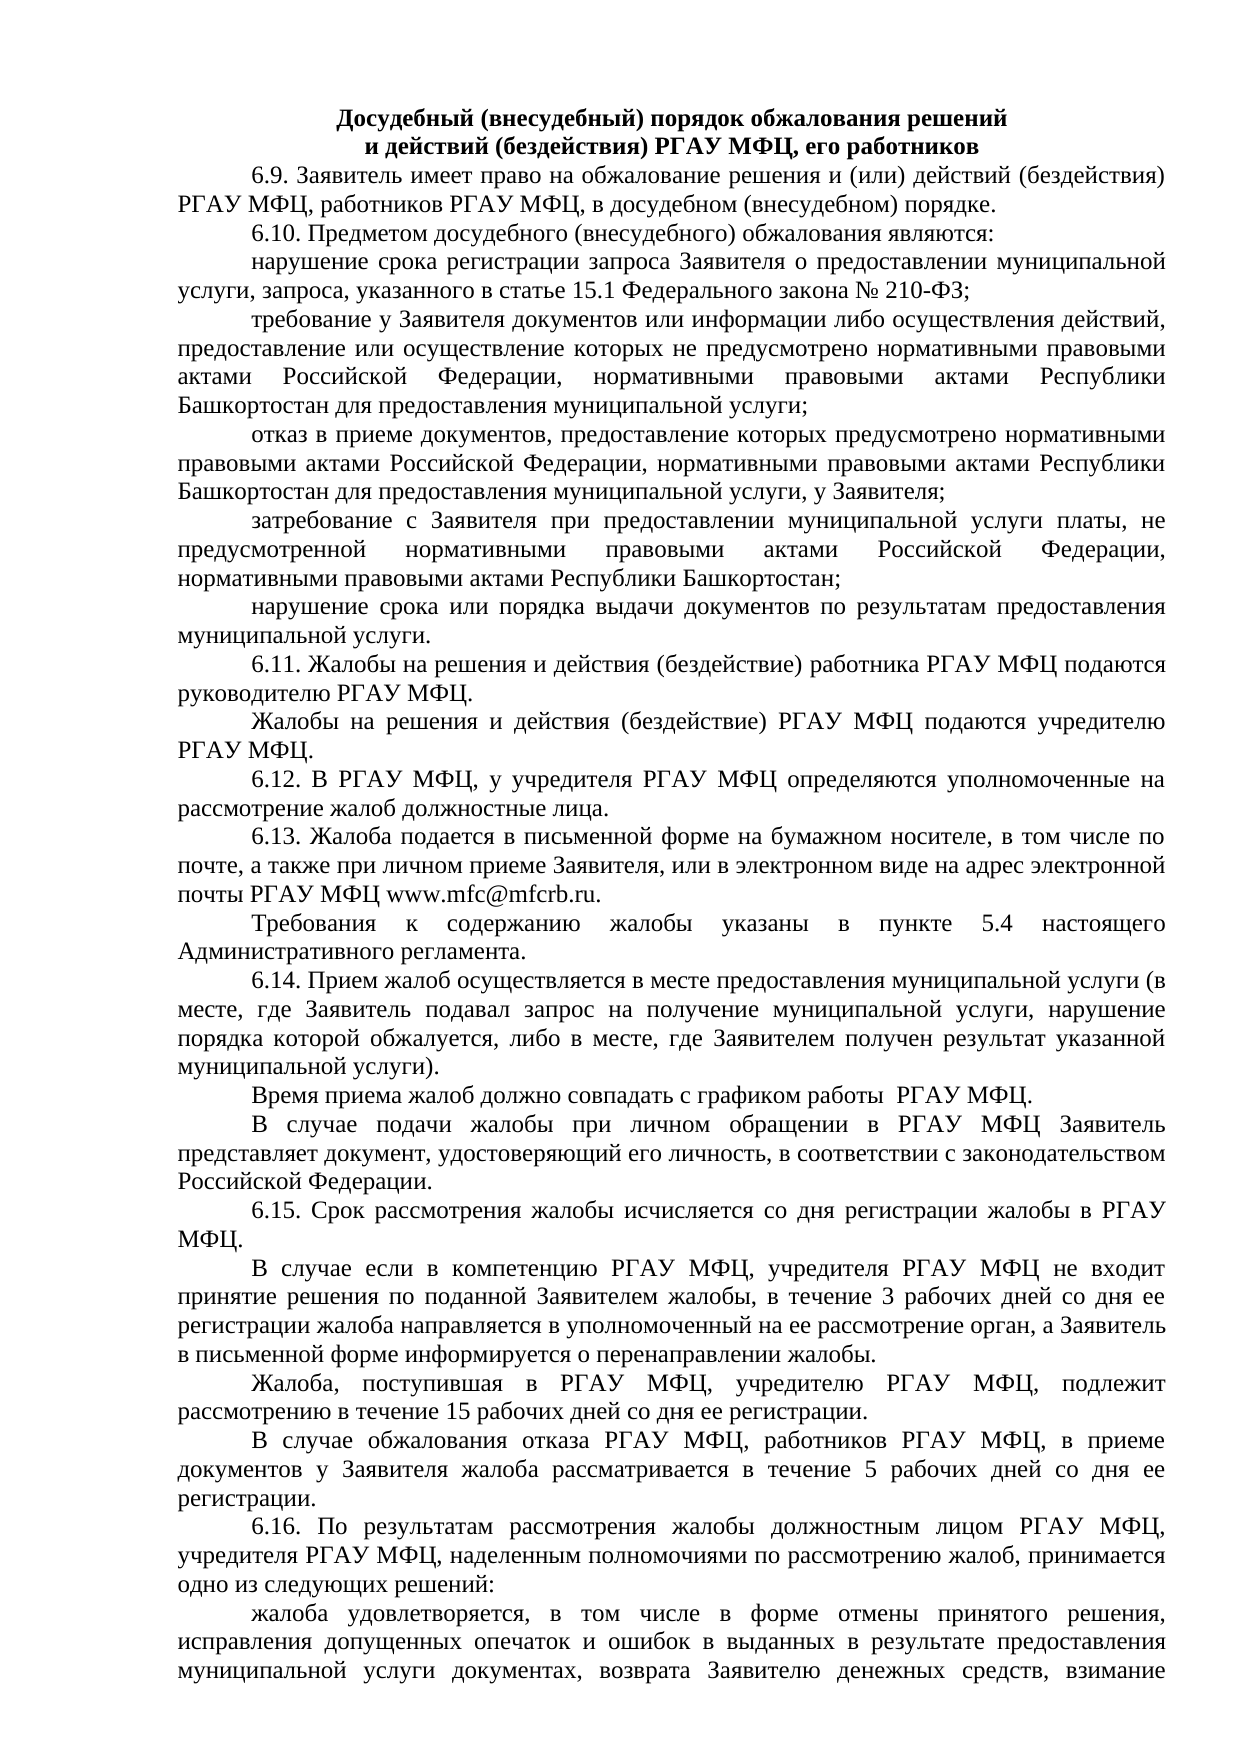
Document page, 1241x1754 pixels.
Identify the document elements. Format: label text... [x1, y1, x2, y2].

text В случае обжалования отказа РГАУ МФЦ, работников РГАУ МФЦ, в приеме документов у Заявителя жалоба рассматривается в течение 5 рабочих дней со дня ее регистрации. [177, 1425, 1167, 1511]
text 6.14. Прием жалоб осуществляется в месте предоставления муниципальной услуги (в месте, где Заявитель подавал запрос на получение муниципальной услуги, нарушение порядка которой обжалуется, либо в месте, где Заявителем получен результат указанной муниципальной услуги). [177, 965, 1167, 1080]
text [177, 1598, 1167, 1684]
text В случае подачи жалобы при личном обращении в РГАУ МФЦ Заявитель представляет документ, удостоверяющий его личность, в соответствии с законодательством Российской Федерации. [177, 1109, 1167, 1195]
text 6.13. Жалоба подается в письменной форме на бумажном носителе, в том числе по почте, а также при личном приеме Заявителя, или в электронном виде на адрес электронной почты РГАУ МФЦ www.mfc@mfcrb.ru. [177, 821, 1167, 908]
text Требования к содержанию жалобы указаны в пункте 5.4 настоящего Административного регламента. [177, 908, 1167, 965]
text нарушение срока регистрации запроса Заявителя о предоставлении муниципальной услуги, запроса, указанного в статье 15.1 Федерального закона № 210-ФЗ; [177, 246, 1167, 304]
text 6.16. По результатам рассмотрения жалобы должностным лицом РГАУ МФЦ, учредителя РГАУ МФЦ, наделенным полномочиями по рассмотрению жалоб, принимается одно из следующих решений: [177, 1511, 1167, 1598]
text Досудебный (внесудебный) порядок обжалования решений [177, 103, 1167, 131]
text Время приема жалоб должно совпадать с графиком работы РГАУ МФЦ. [177, 1080, 1167, 1109]
text 6.10. Предметом досудебного (внесудебного) обжалования являются: [177, 218, 1167, 246]
text 6.12. В РГАУ МФЦ, у учредителя РГАУ МФЦ определяются уполномоченные на рассмотрение жалоб должностные лица. [177, 764, 1167, 821]
text В случае если в компетенцию РГАУ МФЦ, учредителя РГАУ МФЦ не входит принятие решения по поданной Заявителем жалобы, в течение 3 рабочих дней со дня ее регистрации жалоба направляется в уполномоченный на ее рассмотрение орган, а Заявитель в письменной форме информируется о перенаправлении жалобы. [177, 1253, 1167, 1368]
text отказ в приеме документов, предоставление которых предусмотрено нормативными правовыми актами Российской Федерации, нормативными правовыми актами Республики Башкортостан для предоставления муниципальной услуги, у Заявителя; [177, 419, 1167, 505]
text 6.11. Жалобы на решения и действия (бездействие) работника РГАУ МФЦ подаются руководителю РГАУ МФЦ. [177, 649, 1167, 706]
text затребование с Заявителя при предоставлении муниципальной услуги платы, не предусмотренной нормативными правовыми актами Российской Федерации, нормативными правовыми актами Республики Башкортостан; [177, 505, 1167, 591]
text 6.9. Заявитель имеет право на обжалование решения и (или) действий (бездействия) РГАУ МФЦ, работников РГАУ МФЦ, в досудебном (внесудебном) порядке. [177, 160, 1167, 218]
text и действий (бездействия) РГАУ МФЦ, его работников [177, 131, 1167, 160]
text 6.15. Срок рассмотрения жалобы исчисляется со дня регистрации жалобы в РГАУ МФЦ. [177, 1195, 1167, 1253]
text нарушение срока или порядка выдачи документов по результатам предоставления муниципальной услуги. [177, 591, 1167, 649]
text Жалобы на решения и действия (бездействие) РГАУ МФЦ подаются учредителю РГАУ МФЦ. [177, 706, 1167, 764]
text Жалоба, поступившая в РГАУ МФЦ, учредителю РГАУ МФЦ, подлежит рассмотрению в течение 15 рабочих дней со дня ее регистрации. [177, 1368, 1167, 1425]
text требование у Заявителя документов или информации либо осуществления действий, предоставление или осуществление которых не предусмотрено нормативными правовыми актами Российской Федерации, нормативными правовыми актами Республики Башкортостан для предоставления муниципальной услуги; [177, 304, 1167, 419]
